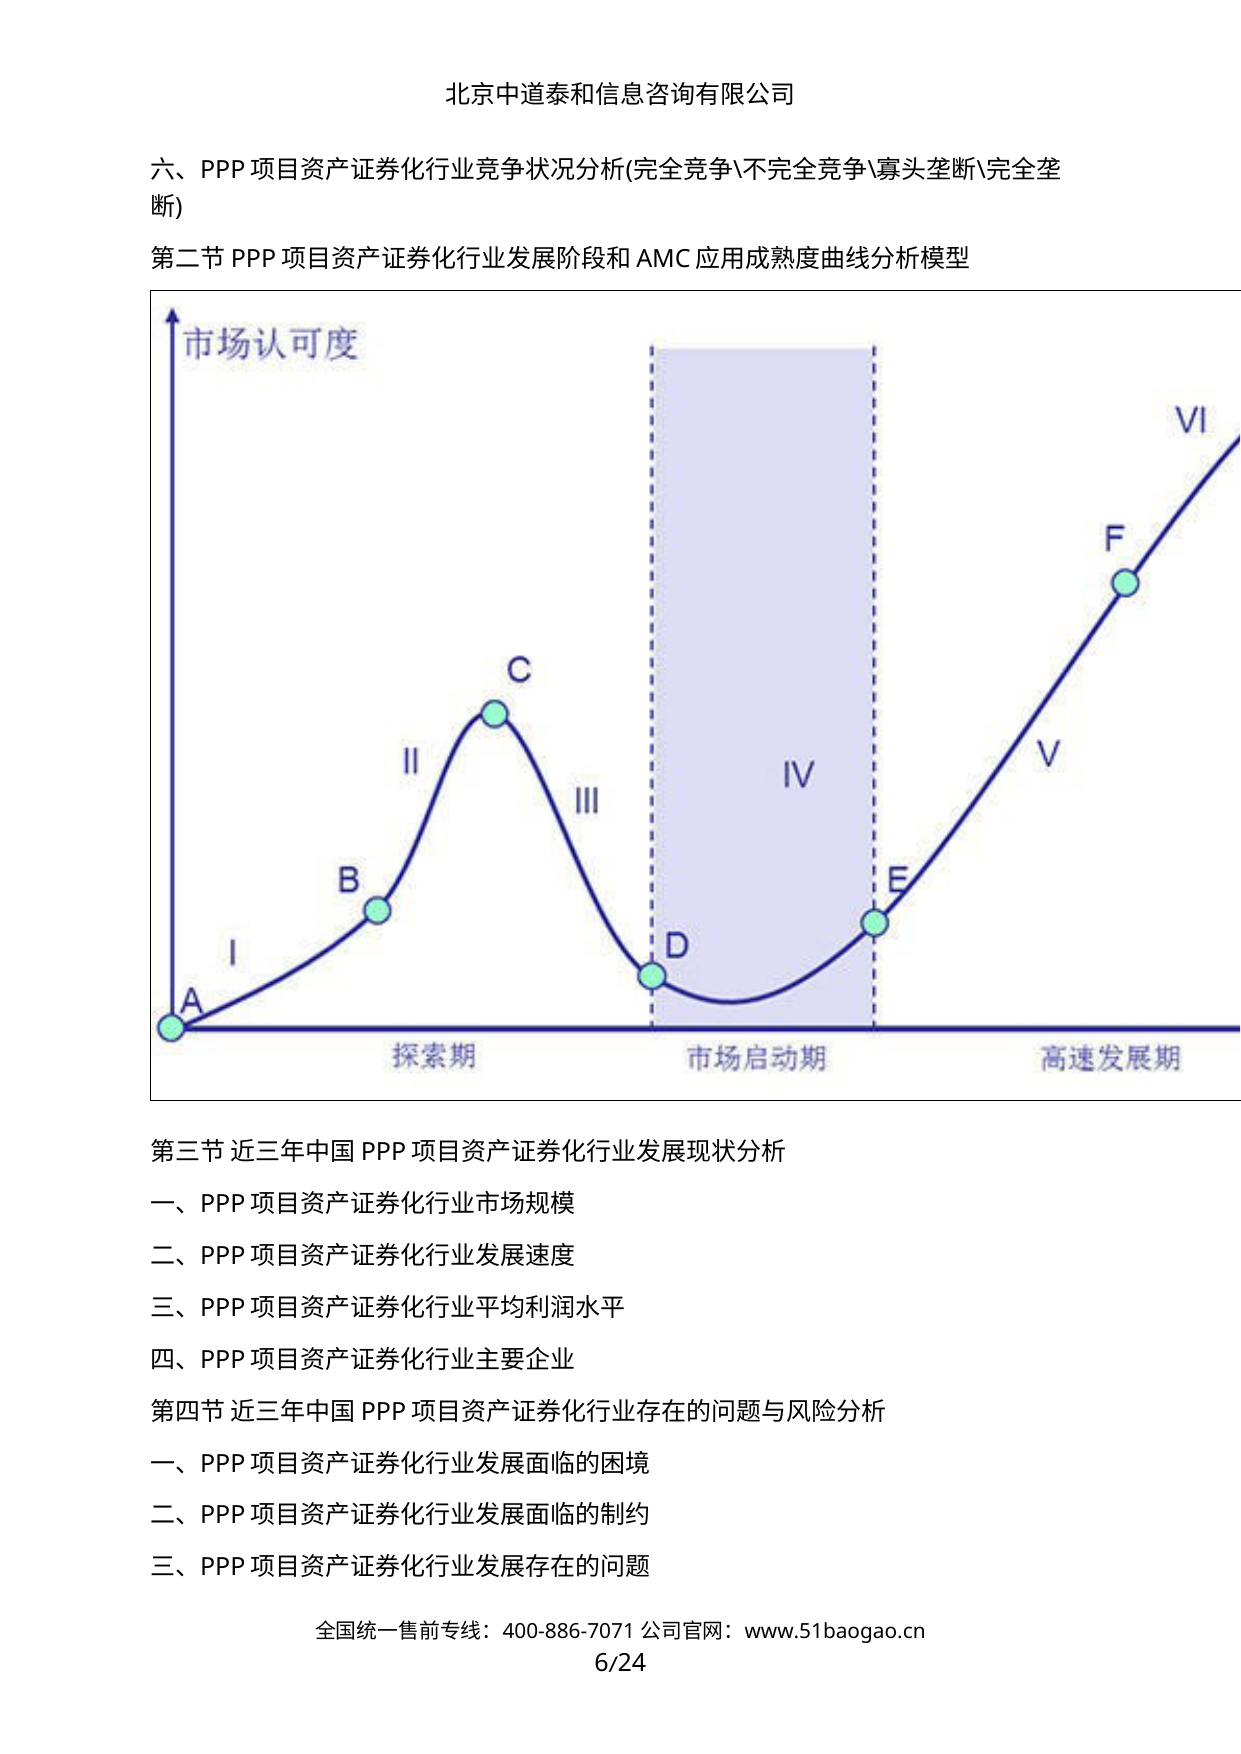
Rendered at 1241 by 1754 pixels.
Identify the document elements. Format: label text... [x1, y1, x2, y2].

text 三、PPP项目资产证券化行业发展存在的问题 [150, 1547, 1090, 1583]
text 一、PPP项目资产证券化行业发展面临的困境 [150, 1443, 1090, 1479]
text 四、PPP项目资产证券化行业主要企业 [150, 1339, 1090, 1376]
text 第三节 近三年中国PPP项目资产证券化行业发展现状分析 [150, 1132, 1090, 1168]
picture [151, 291, 1241, 1100]
text 第二节 PPP项目资产证券化行业发展阶段和AMC应用成熟度曲线分析模型 [150, 238, 1090, 274]
text 二、PPP项目资产证券化行业发展面临的制约 [150, 1495, 1090, 1531]
text 六、PPP项目资产证券化行业竞争状况分析(完全竞争\不完全竞争\寡头垄断\完全垄断) [150, 150, 1090, 222]
text 二、PPP项目资产证券化行业发展速度 [150, 1236, 1090, 1272]
text 一、PPP项目资产证券化行业市场规模 [150, 1184, 1090, 1220]
text 三、PPP项目资产证券化行业平均利润水平 [150, 1287, 1090, 1324]
text 第四节 近三年中国PPP项目资产证券化行业存在的问题与风险分析 [150, 1391, 1090, 1427]
